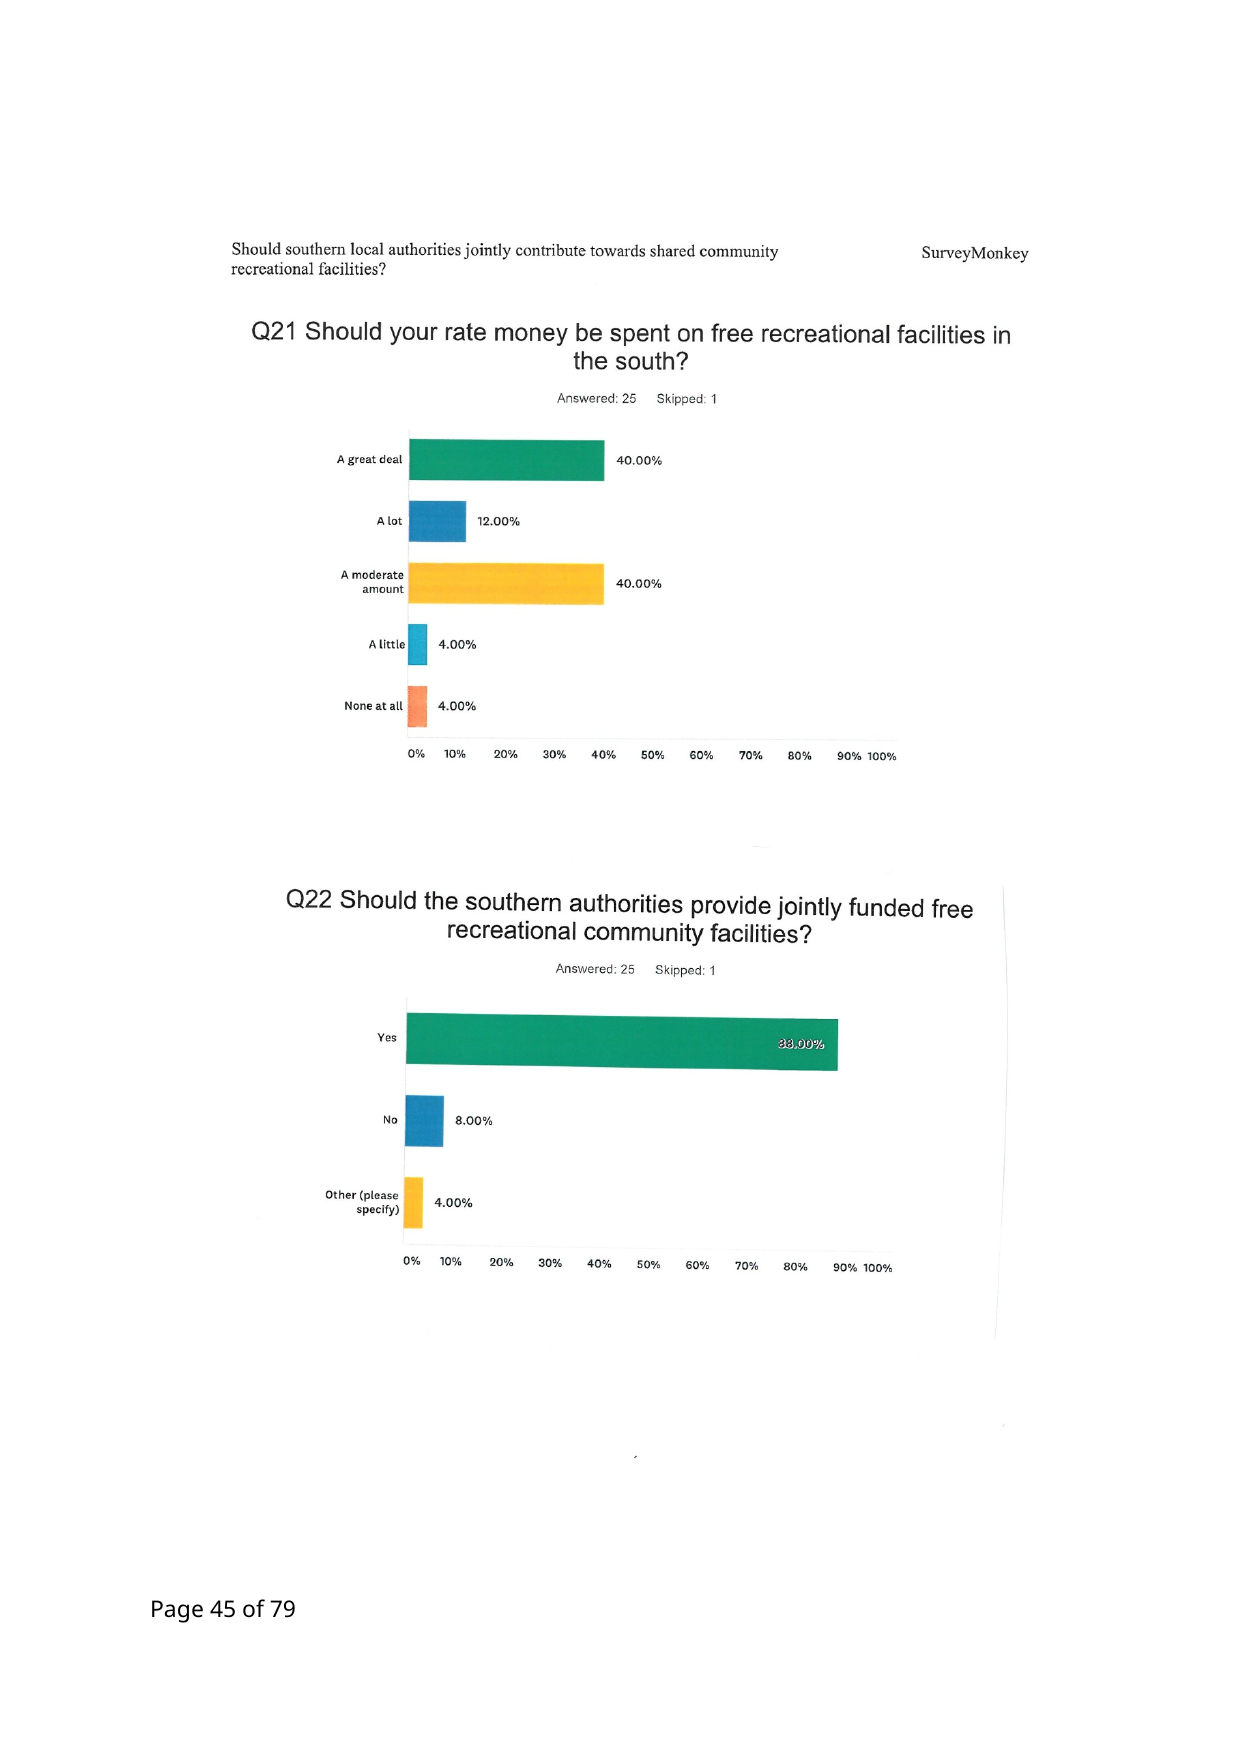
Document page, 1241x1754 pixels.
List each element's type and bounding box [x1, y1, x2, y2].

picture [150, 200, 1091, 1529]
